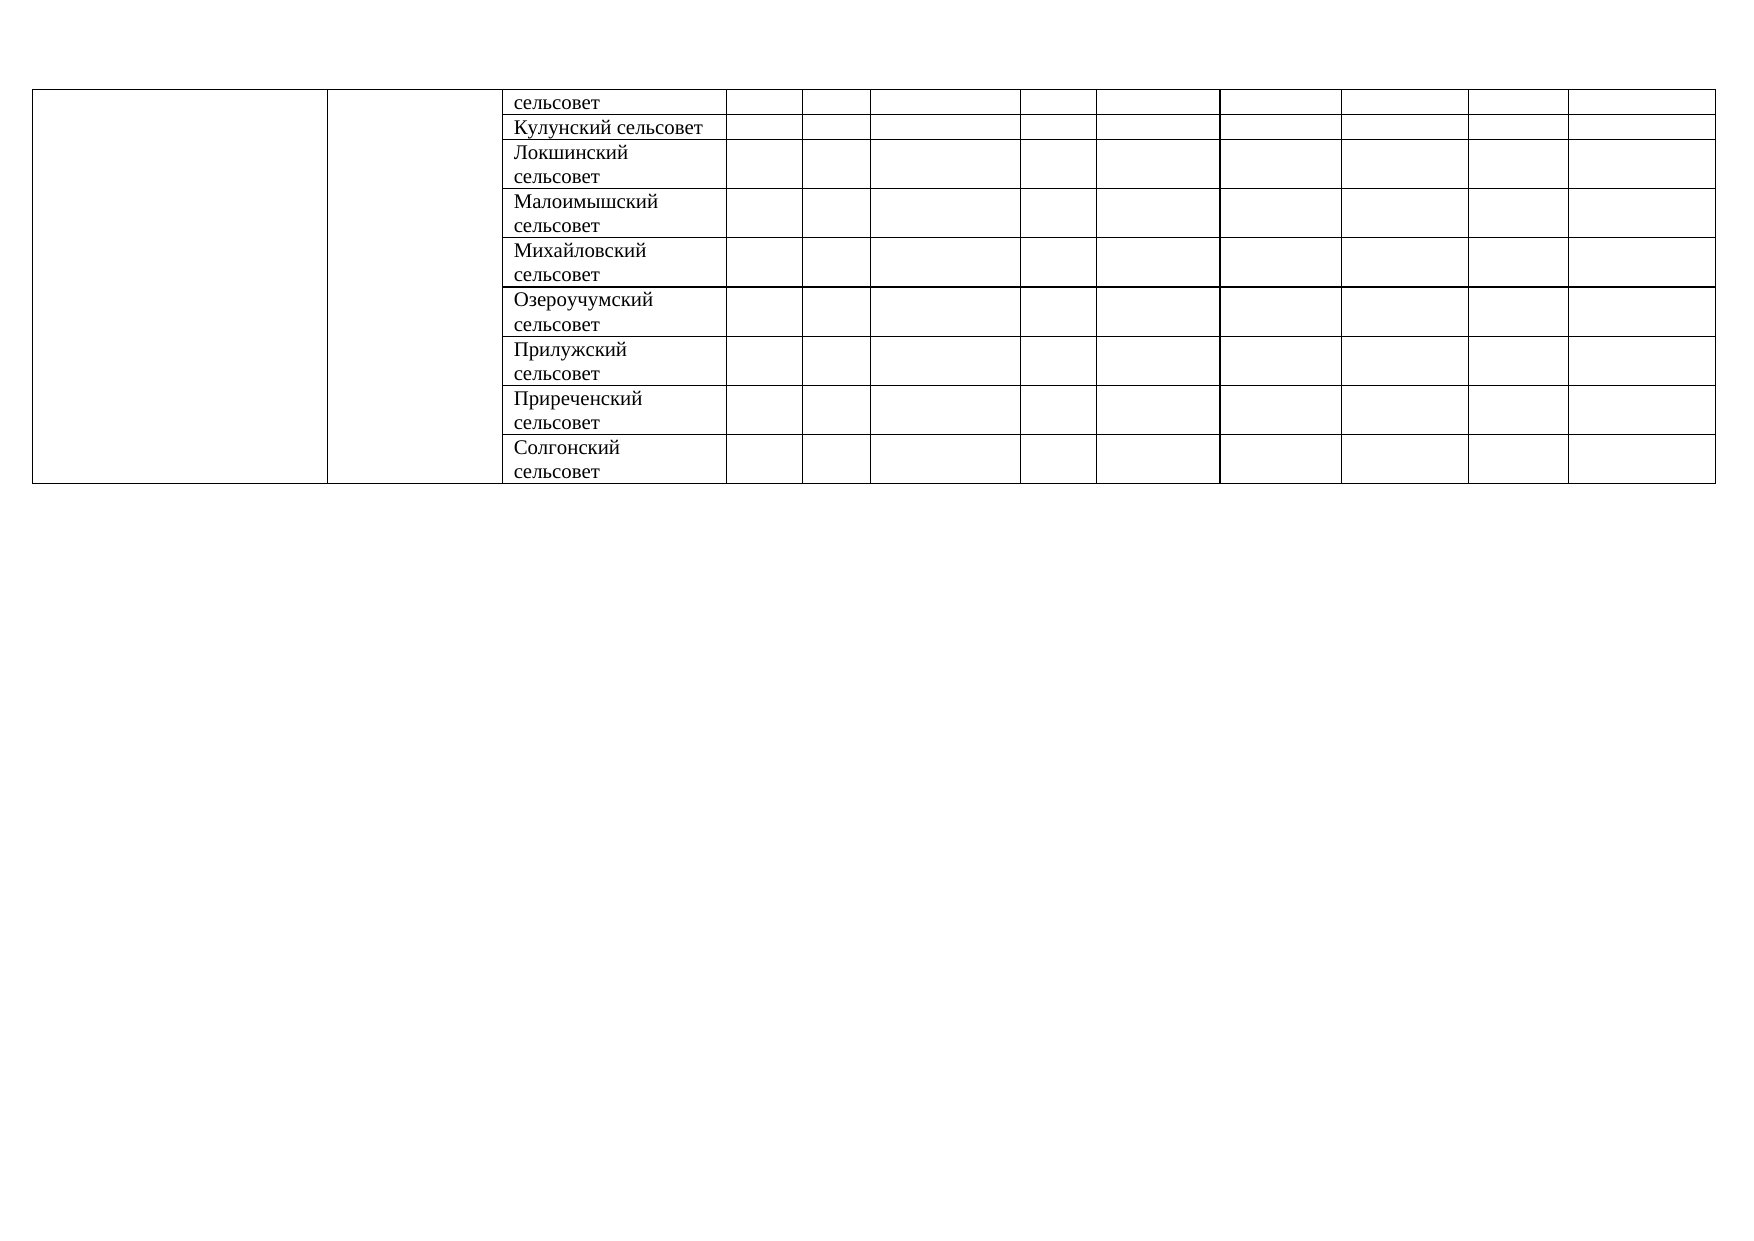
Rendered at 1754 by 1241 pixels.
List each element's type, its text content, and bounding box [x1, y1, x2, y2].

table_cell [1342, 115, 1468, 139]
table_cell [1469, 337, 1568, 385]
table_cell [1221, 140, 1341, 188]
table_cell [1221, 189, 1341, 237]
table_cell [1342, 90, 1468, 114]
table_cell Приреченский сельсовет [503, 386, 726, 434]
table_cell [871, 288, 1020, 336]
table_cell [1097, 238, 1219, 286]
table_cell [727, 140, 802, 188]
table_cell [871, 238, 1020, 286]
table_cell [871, 337, 1020, 385]
table_cell [1221, 435, 1341, 483]
table_cell [1569, 238, 1715, 286]
table_cell [871, 435, 1020, 483]
table_cell [1221, 288, 1341, 336]
table_cell [1021, 386, 1096, 434]
table_cell [727, 288, 802, 336]
table_cell [803, 189, 870, 237]
table_cell [1469, 386, 1568, 434]
table_cell Кулунский сельсовет [503, 115, 726, 139]
table_cell [1569, 115, 1715, 139]
table_cell [1342, 386, 1468, 434]
table_cell [871, 90, 1020, 114]
table_cell [803, 90, 870, 114]
table_cell [1569, 90, 1715, 114]
table_cell [1097, 189, 1219, 237]
table_cell [1569, 140, 1715, 188]
table_cell [727, 189, 802, 237]
table_cell [803, 386, 870, 434]
table_cell [1021, 288, 1096, 336]
table_cell [1342, 337, 1468, 385]
table_cell [1342, 435, 1468, 483]
table_cell [1342, 140, 1468, 188]
table_cell [1021, 238, 1096, 286]
table_cell [1221, 386, 1341, 434]
table_cell Локшинский сельсовет [503, 140, 726, 188]
table_cell [871, 140, 1020, 188]
table_cell [1021, 189, 1096, 237]
table_cell [1097, 140, 1219, 188]
table_cell [803, 238, 870, 286]
table_cell [1342, 238, 1468, 286]
table_cell [803, 115, 870, 139]
table_cell [1021, 115, 1096, 139]
table_cell [1097, 90, 1219, 114]
table_cell [1469, 288, 1568, 336]
table_cell [727, 238, 802, 286]
table_cell [1021, 435, 1096, 483]
table_cell [727, 90, 802, 114]
table_cell [1469, 115, 1568, 139]
table_cell Михайловский сельсовет [503, 238, 726, 286]
table_cell [1097, 435, 1219, 483]
table_cell [1469, 435, 1568, 483]
table_cell Солгонский сельсовет [503, 435, 726, 483]
table_cell [1097, 288, 1219, 336]
table_cell [803, 140, 870, 188]
table_cell [871, 386, 1020, 434]
table_cell [1469, 189, 1568, 237]
table_cell [1469, 238, 1568, 286]
table_cell [1342, 288, 1468, 336]
table_cell [1097, 115, 1219, 139]
table_cell [803, 288, 870, 336]
table_cell [1021, 337, 1096, 385]
table_cell [1469, 90, 1568, 114]
table_cell Озероучумский сельсовет [503, 288, 726, 336]
table_cell [1097, 337, 1219, 385]
table_cell [727, 386, 802, 434]
table_cell [1097, 386, 1219, 434]
table_cell [1569, 386, 1715, 434]
table_cell [1221, 337, 1341, 385]
table_cell [803, 435, 870, 483]
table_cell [503, 90, 726, 114]
table_cell [871, 115, 1020, 139]
table_cell [1021, 90, 1096, 114]
table_cell [1569, 435, 1715, 483]
table_cell [1221, 238, 1341, 286]
table_cell [727, 337, 802, 385]
table_cell [1469, 140, 1568, 188]
table_cell [871, 189, 1020, 237]
table_cell [803, 337, 870, 385]
table_cell [1021, 140, 1096, 188]
table_cell Прилужский сельсовет [503, 337, 726, 385]
table_cell [1342, 189, 1468, 237]
table_cell [1569, 288, 1715, 336]
table_cell [1569, 189, 1715, 237]
table_cell [1221, 115, 1341, 139]
table_cell [1569, 337, 1715, 385]
table_cell [727, 115, 802, 139]
table_cell [1221, 90, 1341, 114]
table_cell [727, 435, 802, 483]
table_cell Малоимышский сельсовет [503, 189, 726, 237]
